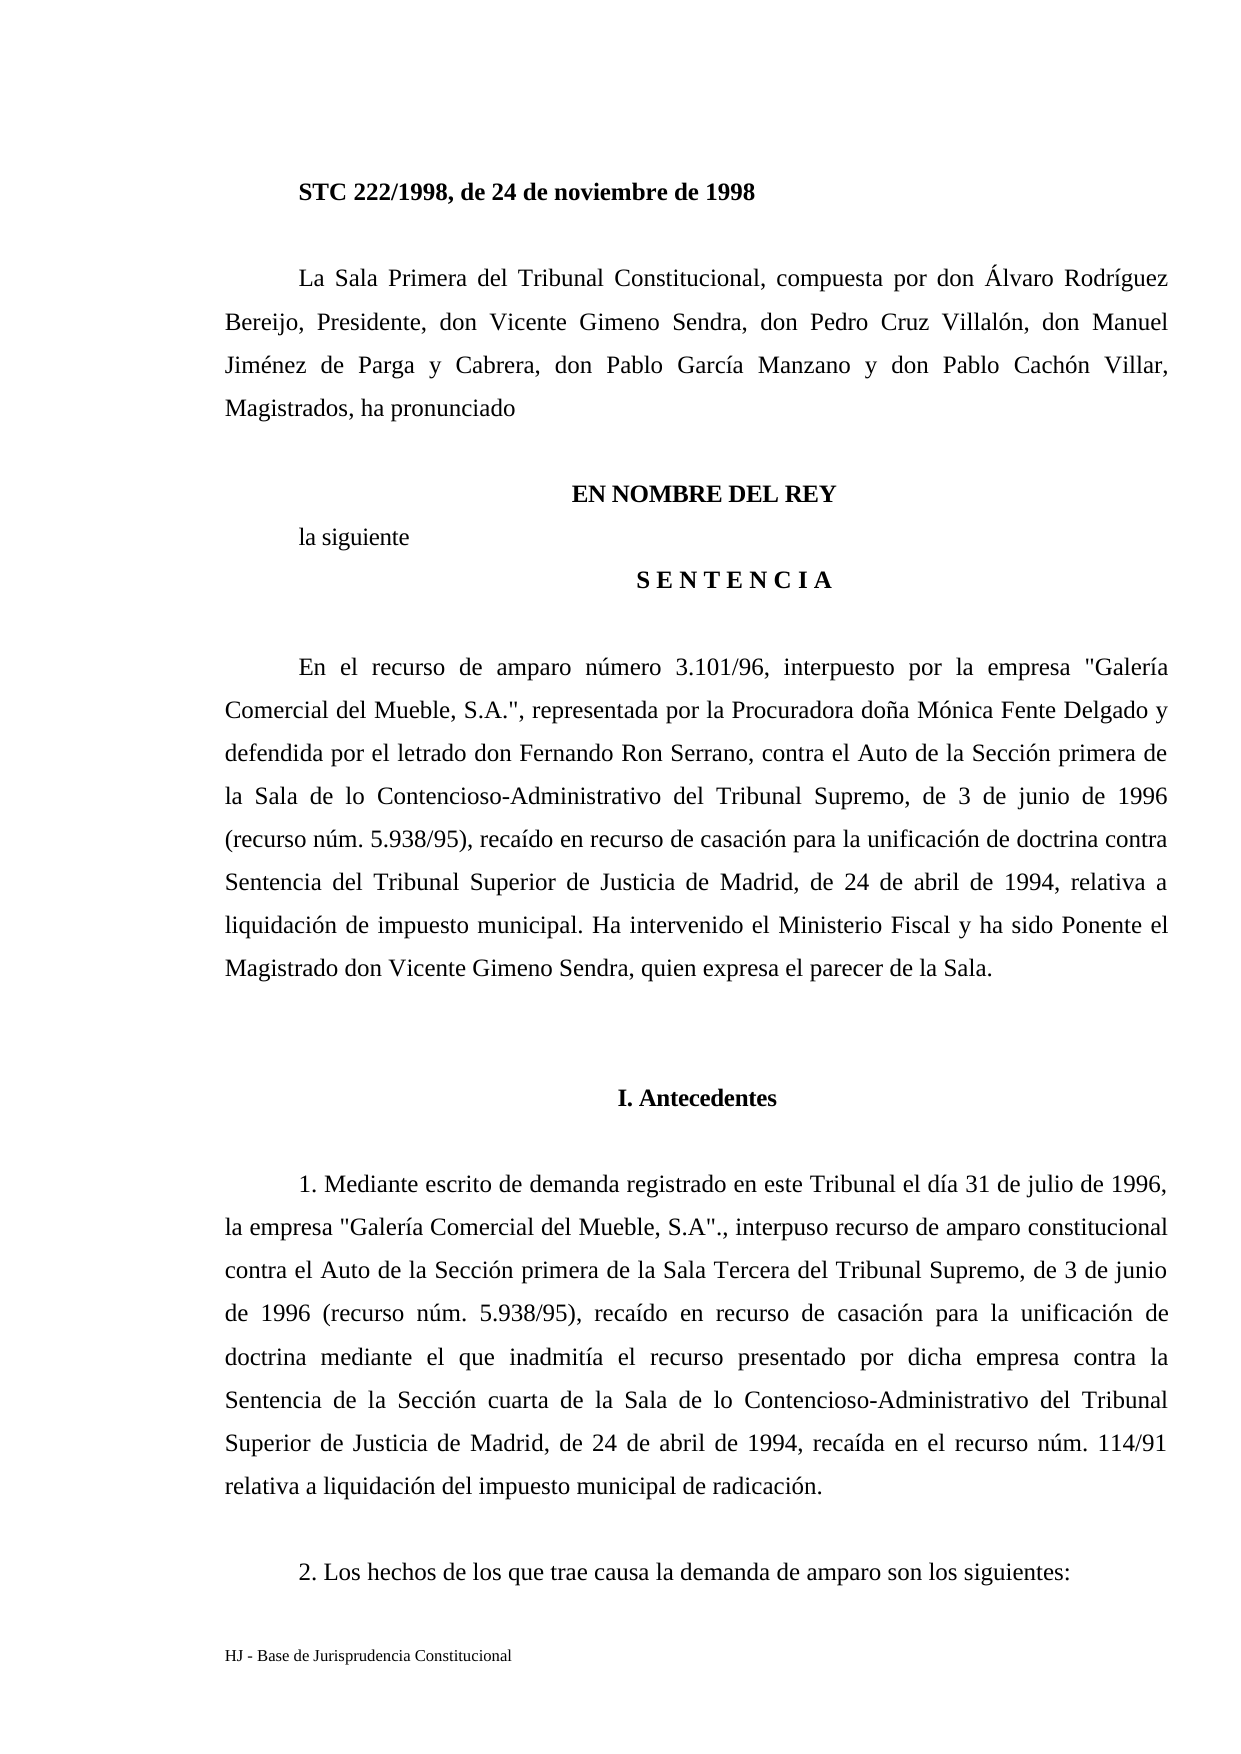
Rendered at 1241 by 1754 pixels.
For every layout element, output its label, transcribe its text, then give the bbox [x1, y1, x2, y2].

text En el recurso de amparo número 3.101/96, interpuesto por la empresa "Galería Comercial del Mueble, S.A.", representada por la Procuradora doña Mónica Fente Delgado y defendida por el letrado don Fernando Ron Serrano, contra el Auto de la Sección primera de la Sala de lo Contencioso-Administrativo del Tribunal Supremo, de 3 de junio de 1996 (recurso núm. 5.938/95), recaído en recurso de casación para la unificación de doctrina contra Sentencia del Tribunal Superior de Justicia de Madrid, de 24 de abril de 1994, relativa a liquidación de impuesto municipal. Ha intervenido el Ministerio Fiscal y ha sido Ponente el Magistrado don Vicente Gimeno Sendra, quien expresa el parecer de la Sala. [224, 652, 1169, 982]
text La Sala Primera del Tribunal Constitucional, compuesta por don Álvaro Rodríguez Bereijo, Presidente, don Vicente Gimeno Sendra, don Pedro Cruz Villalón, don Manuel Jiménez de Parga y Cabrera, don Pablo García Manzano y don Pablo Cachón Villar, Magistrados, ha pronunciado [224, 263, 1169, 422]
text la siguiente [224, 522, 1110, 551]
text S E N T E N C I A [224, 565, 1169, 594]
text 1. Mediante escrito de demanda registrado en este Tribunal el día 31 de julio de 1996, la empresa "Galería Comercial del Mueble, S.A"., interpuso recurso de amparo constitucional contra el Auto de la Sección primera de la Sala Tercera del Tribunal Supremo, de 3 de junio de 1996 (recurso núm. 5.938/95), recaído en recurso de casación para la unificación de doctrina mediante el que inadmitía el recurso presentado por dicha empresa contra la Sentencia de la Sección cuarta de la Sala de lo Contencioso-Administrativo del Tribunal Superior de Justicia de Madrid, de 24 de abril de 1994, recaída en el recurso núm. 114/91 relativa a liquidación del impuesto municipal de radicación. [224, 1169, 1169, 1500]
text I. Antecedentes [224, 1083, 1169, 1112]
text EN NOMBRE DEL REY [224, 479, 1110, 508]
text 2. Los hechos de los que trae causa la demanda de amparo son los siguientes: [224, 1557, 1169, 1586]
text STC 222/1998, de 24 de noviembre de 1998 [224, 177, 1169, 206]
